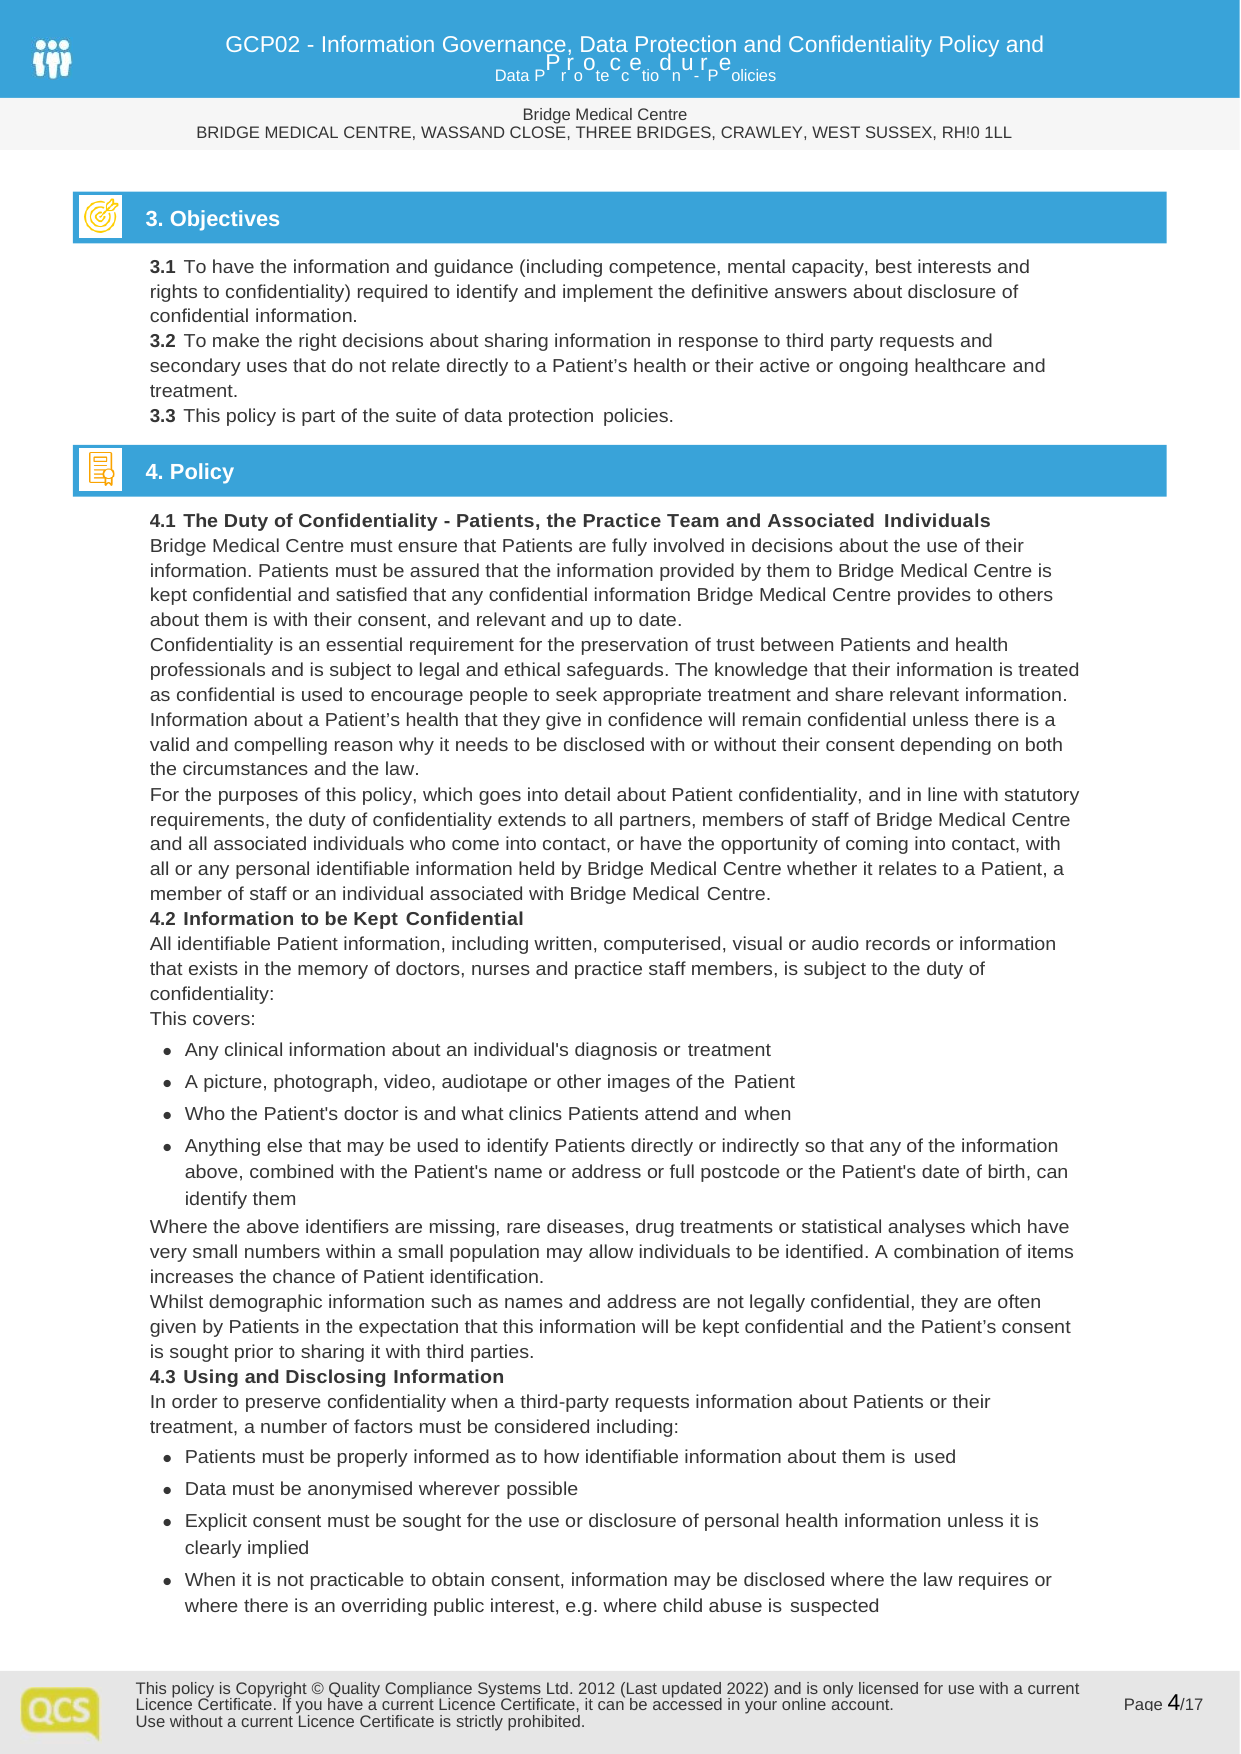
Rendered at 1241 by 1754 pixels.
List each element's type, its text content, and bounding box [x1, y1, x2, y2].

list Anything else that may be used to identify Patients directly or indirectly so that any of the information above, combined with the Patient's name or address or full postcode or the Patient's date of birth, can identify them [162, 1135, 1078, 1209]
list To make the right decisions about sharing information in response to third party requests and secondary uses that do not relate directly to a Patient’s health or their active or ongoing healthcare and treatment. [149, 330, 1059, 401]
picture [20, 1687, 102, 1744]
list Who the Patient's doctor is and what clinics Patients attend and when [162, 1103, 1194, 1124]
picture [79, 448, 122, 491]
list Explicit consent must be sought for the use or disclosure of personal health information unless it is clearly implied [162, 1510, 1046, 1558]
text Where the above identifiers are missing, rare diseases, drug treatments or statistical analyses which have very small numbers within a small population may allow individuals to be identified. A combination of items increases the chance of Patient identification. [149, 1216, 1087, 1287]
text Confidentiality is an essential requirement for the preservation of trust between Patients and health professionals and is subject to legal and ethical safeguards. The knowledge that their information is treated as confidential is used to encourage people to seek appropriate treatment and share relevant information. Information about a Patient’s health that they give in confidence will remain confidential unless there is a valid and compelling reason why it needs to be disclosed with or without their consent depending on both the circumstances and the law. [149, 634, 1087, 780]
text Bridge Medical Centre must ensure that Patients are fully involved in decisions about the use of their information. Patients must be assured that the information provided by them to Bridge Medical Centre is kept confidential and satisfied that any confidential information Bridge Medical Centre provides to others about them is with their consent, and relevant and up to date. [149, 534, 1087, 631]
subtitle Information to be Kept Confidential [149, 908, 1194, 929]
picture [31, 37, 73, 80]
text This covers: [149, 1008, 1194, 1029]
list Patients must be properly informed as to how identifiable information about them is used [162, 1446, 1194, 1468]
subtitle The Duty of Confidentiality - Patients, the Practice Team and Associated Individuals [149, 454, 1194, 531]
list Data must be anonymised wherever possible [162, 1478, 1194, 1500]
list This policy is part of the suite of data protection policies. [149, 405, 1194, 427]
list A picture, photograph, video, audiotape or other images of the Patient [162, 1071, 1194, 1092]
list When it is not practicable to obtain consent, information may be disclosed where the law requires or where there is an overriding public interest, e.g. where child abuse is suspected [162, 1568, 1059, 1616]
text All identifiable Patient information, including written, computerised, visual or audio records or information that exists in the memory of doctors, nurses and practice staff members, is subject to the duty of confidentiality: [149, 933, 1087, 1004]
list Any clinical information about an individual's diagnosis or treatment [162, 1038, 1194, 1060]
text Whilst demographic information such as names and address are not legally confidential, they are often given by Patients in the expectation that this information will be kept confidential and the Patient’s consent is sought prior to sharing it with third parties. [149, 1291, 1077, 1362]
subtitle Using and Disclosing Information [149, 1366, 1194, 1387]
list To have the information and guidance (including competence, mental capacity, best interests and rights to confidentiality) required to identify and implement the definitive answers about disclosure of confidential information. [149, 256, 1039, 327]
picture [79, 195, 122, 238]
text In order to preserve confidentiality when a third-party requests information about Patients or their treatment, a number of factors must be considered including: [149, 1391, 1077, 1437]
text For the purposes of this policy, which goes into detail about Patient confidentiality, and in line with statutory requirements, the duty of confidentiality extends to all partners, members of staff of Bridge Medical Centre and all associated individuals who come into contact, or have the opportunity of coming into contact, with all or any personal identifiable information held by Bridge Medical Centre whether it relates to a Patient, a member of staff or an individual associated with Bridge Medical Centre. [149, 783, 1084, 904]
